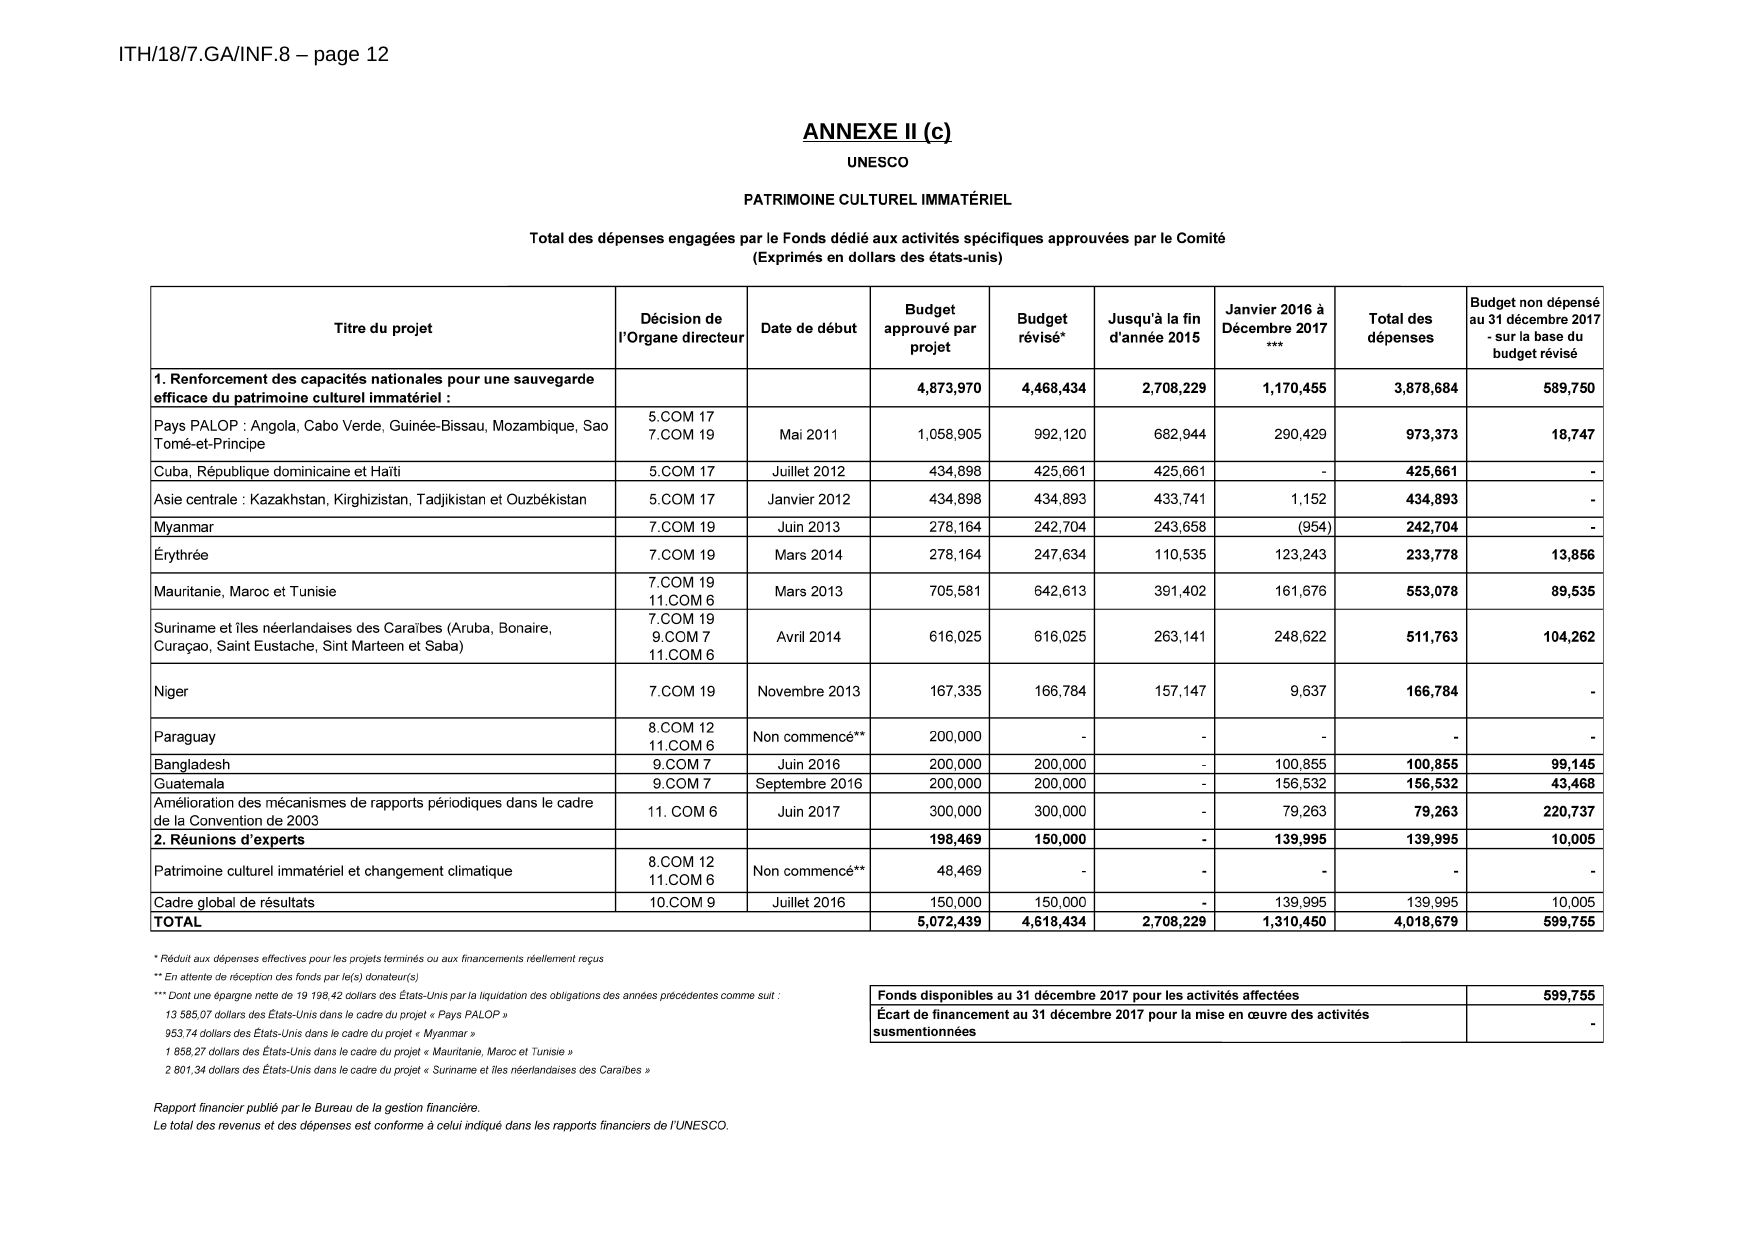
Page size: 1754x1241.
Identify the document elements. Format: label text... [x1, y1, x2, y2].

list ANNEXE II (c) [118, 118, 1636, 144]
picture [150, 157, 1604, 1132]
